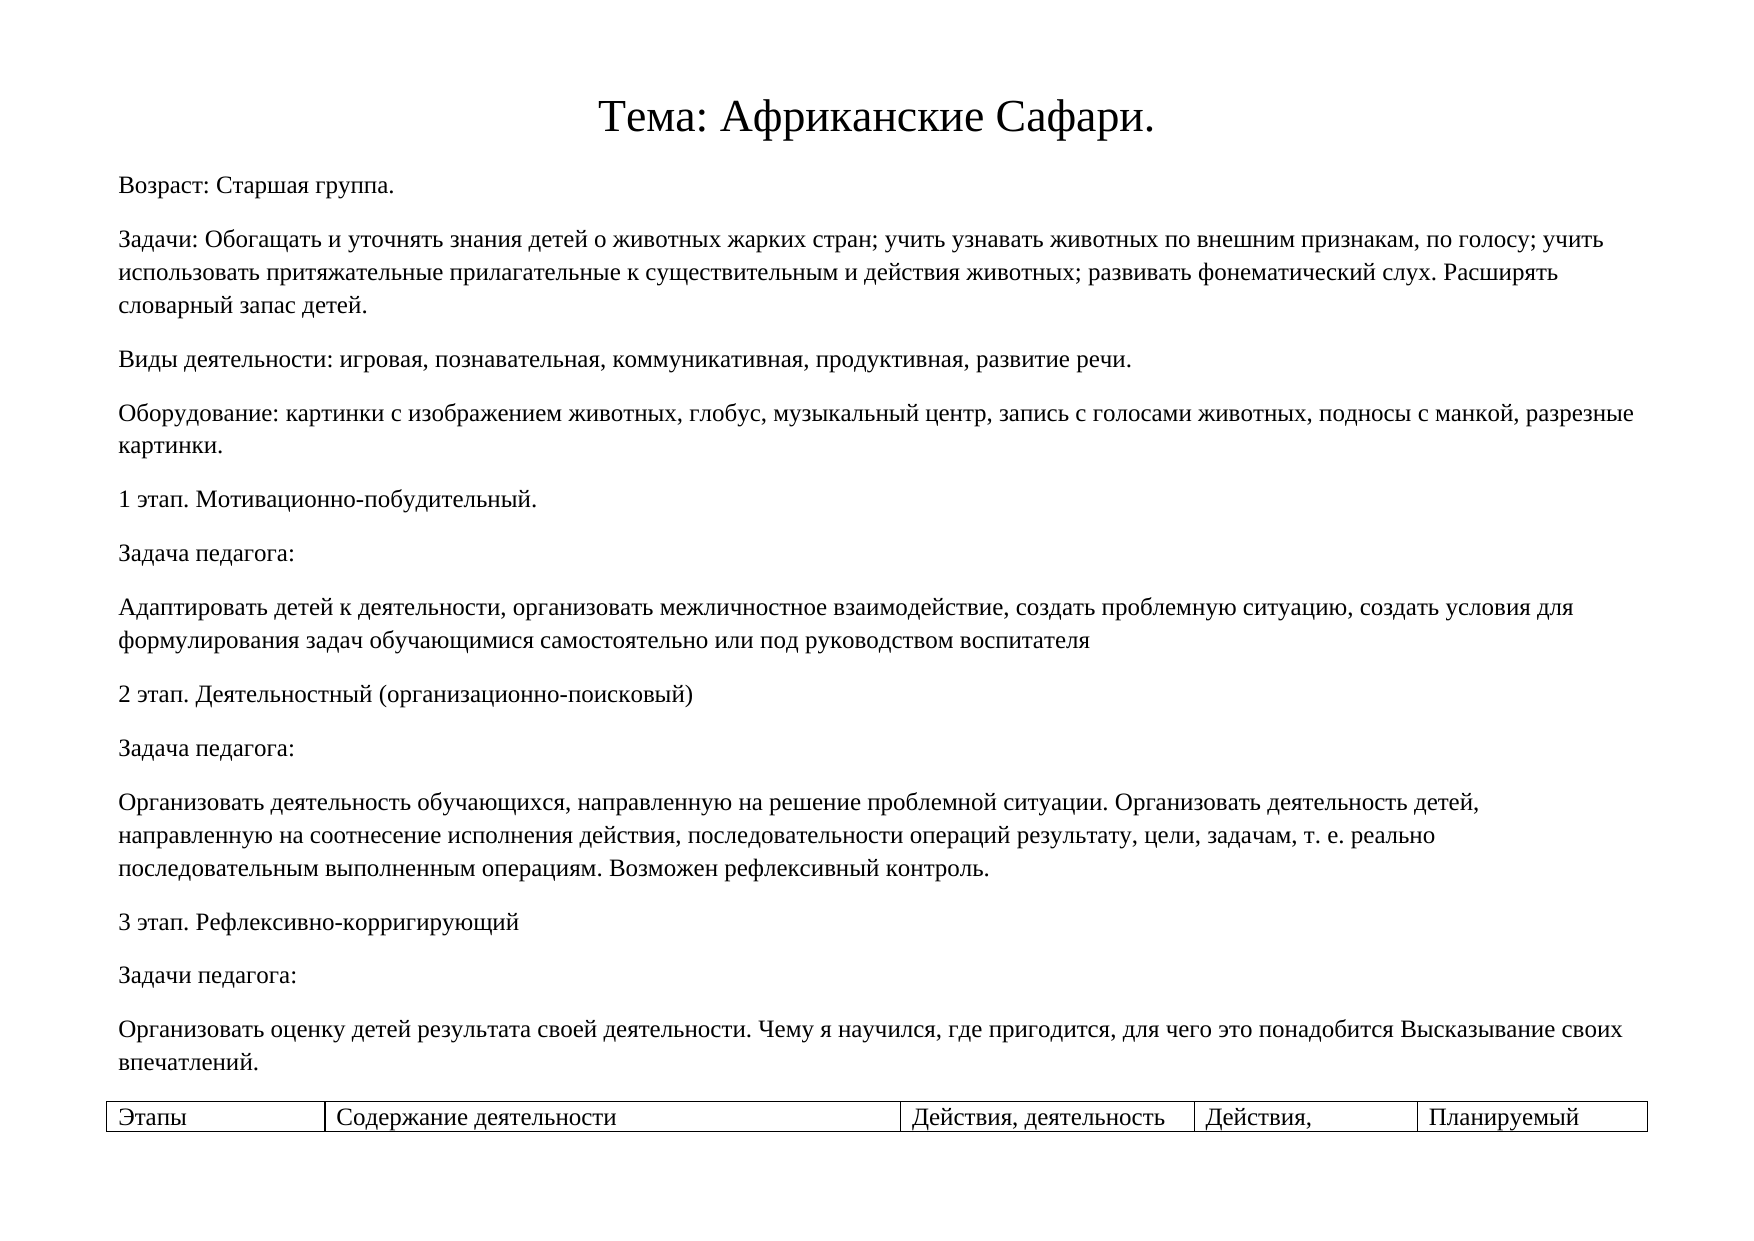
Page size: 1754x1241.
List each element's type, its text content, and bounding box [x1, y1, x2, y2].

text Возраст: Старшая группа. [118, 170, 1636, 199]
text Задача педагога: [118, 733, 1636, 762]
text Организовать деятельность обучающихся, направленную на решение проблемной ситуации. Организовать деятельность детей, направленную на соотнесение исполнения действия, последовательности операций результату, цели, задачам, т. е. реально последовательным выполненным операциям. Возможен рефлексивный контроль. [118, 787, 1636, 882]
table_header Этапы деятельности [107, 1102, 324, 1131]
text Задачи: Обогащать и уточнять знания детей о животных жарких стран; учить узнавать животных по внешним признакам, по голосу; учить использовать притяжательные прилагательные к существительным и действия животных; развивать фонематический слух. Расширять словарный запас детей. [118, 224, 1636, 319]
text Тема: Африканские Сафари. [118, 89, 1636, 141]
text Организовать оценку детей результата своей деятельности. Чему я научился, где пригодится, для чего это понадобится Высказывание своих впечатлений. [118, 1014, 1636, 1076]
text 2 этап. Деятельностный (организационно-поисковый) [118, 679, 1636, 708]
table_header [1195, 1102, 1417, 1131]
text 3 этап. Рефлексивно-корригирующий [118, 907, 1636, 935]
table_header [1418, 1102, 1647, 1131]
text Задача педагога: [118, 538, 1636, 567]
text Адаптировать детей к деятельности, организовать межличностное взаимодействие, создать проблемную ситуацию, создать условия для формулирования задач обучающимися самостоятельно или под руководством воспитателя [118, 592, 1636, 654]
text Оборудование: картинки с изображением животных, глобус, музыкальный центр, запись с голосами животных, подносы с манкой, разрезные картинки. [118, 398, 1636, 459]
text 1 этап. Мотивационно-побудительный. [118, 484, 1636, 513]
text Виды деятельности: игровая, познавательная, коммуникативная, продуктивная, развитие речи. [118, 344, 1636, 372]
text Задачи педагога: [118, 961, 1636, 989]
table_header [326, 1102, 900, 1131]
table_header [901, 1102, 1194, 1131]
